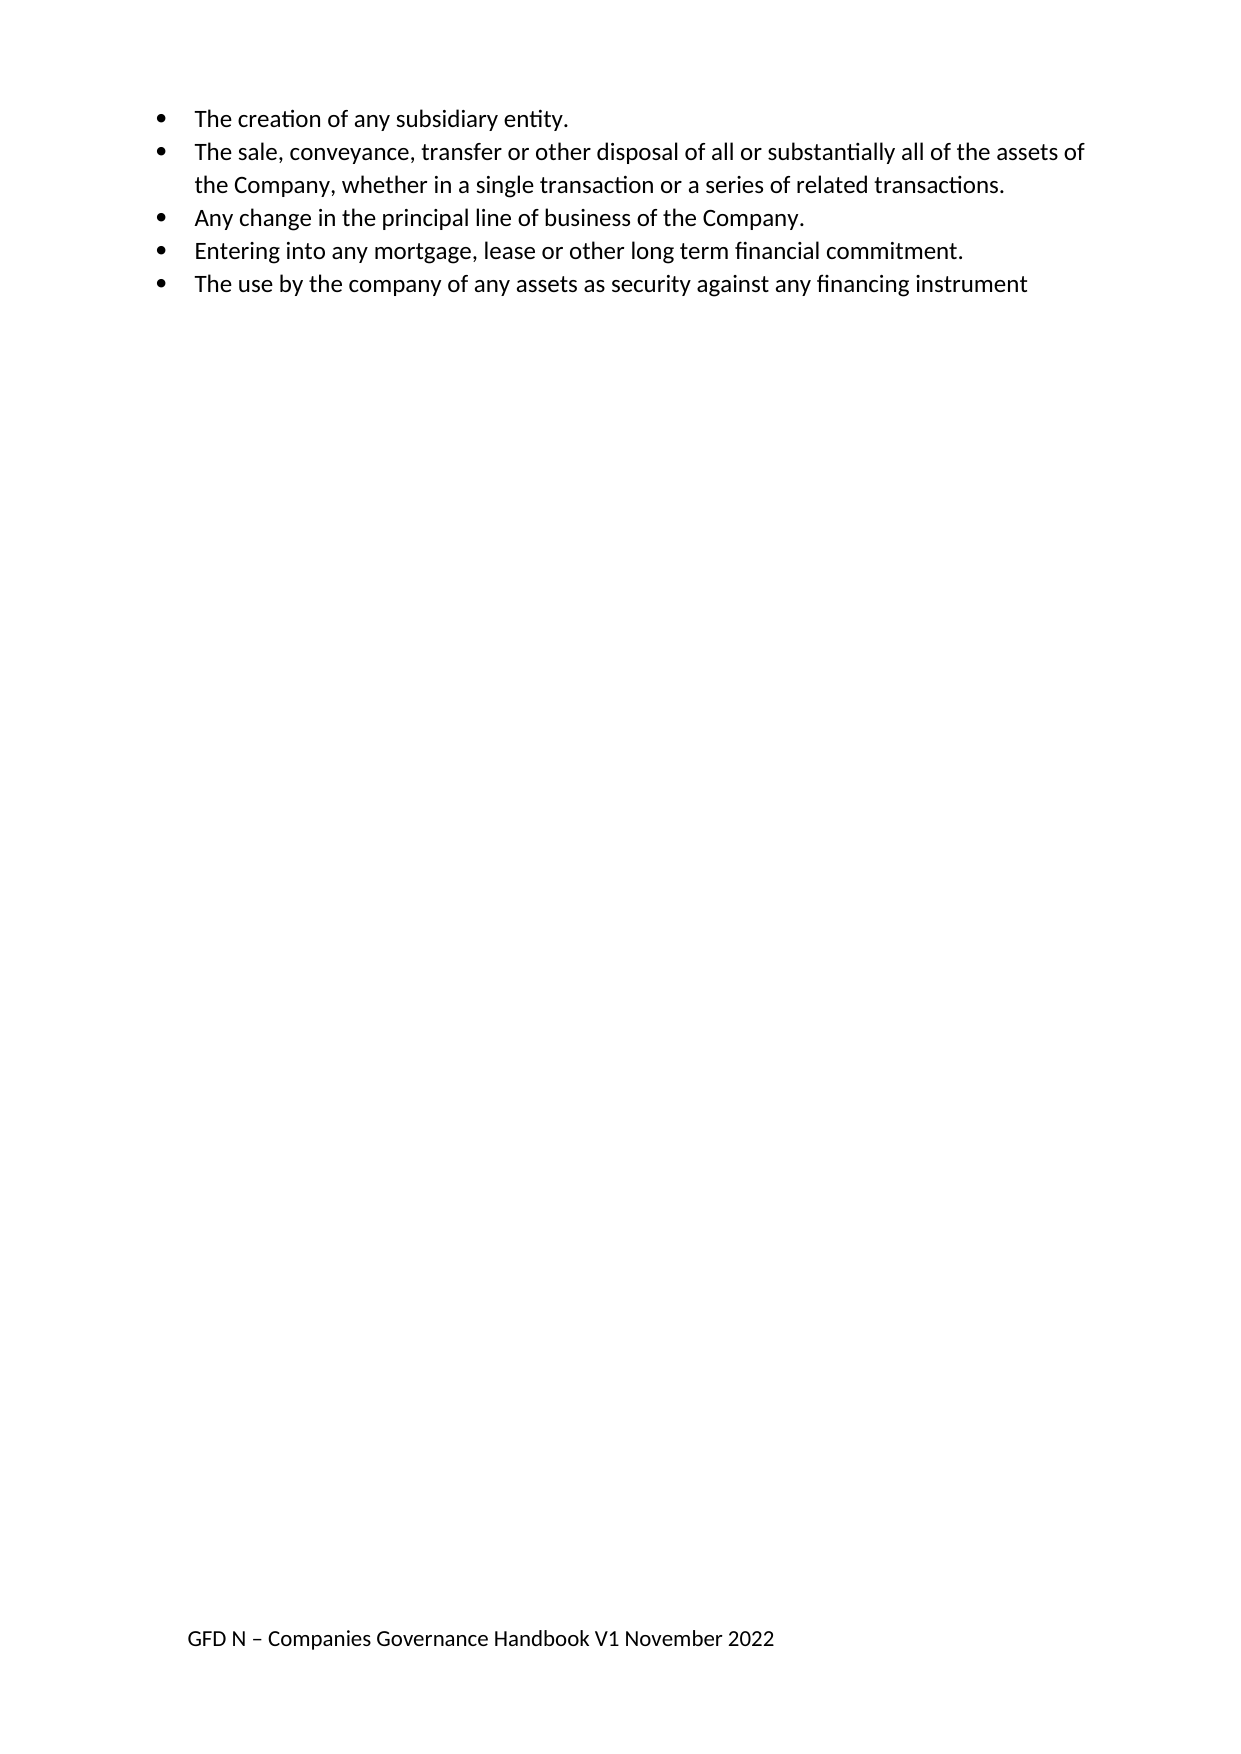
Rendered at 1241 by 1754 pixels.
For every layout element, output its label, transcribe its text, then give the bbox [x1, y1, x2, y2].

list The use by the company of any assets as security against any financing instrument [157, 268, 1090, 298]
list Entering into any mortgage, lease or other long term financial commitment. [157, 235, 1090, 266]
list The creation of any subsidiary entity. [157, 103, 1090, 134]
list The sale, conveyance, transfer or other disposal of all or substantially all of the assets of the Company, whether in a single transaction or a series of related transactions. [157, 136, 1090, 200]
list Any change in the principal line of business of the Company. [157, 202, 1090, 233]
